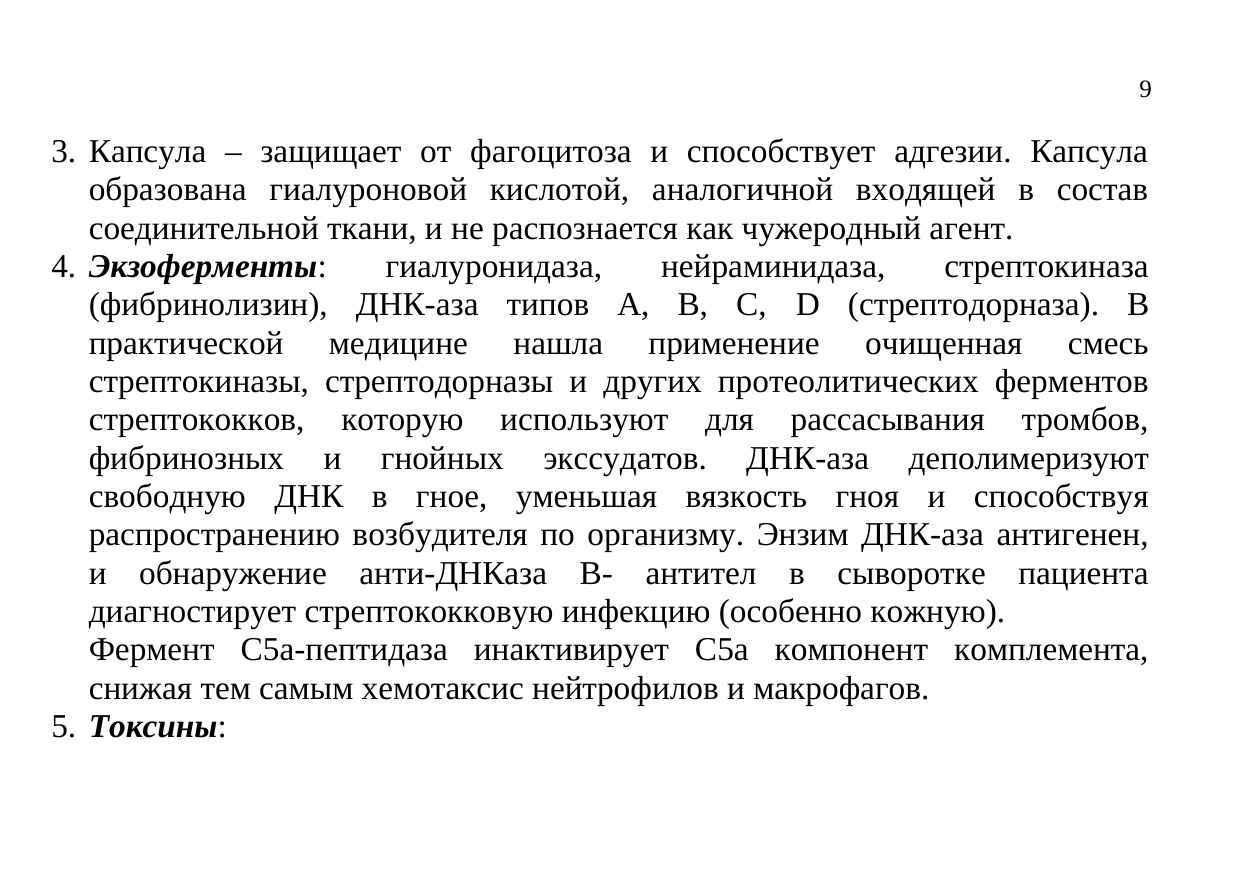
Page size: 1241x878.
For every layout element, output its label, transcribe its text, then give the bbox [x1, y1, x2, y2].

list Токсины: [51, 706, 1149, 745]
list Экзоферменты: гиалуронидаза, нейраминидаза, стрептокиназа (фибринолизин), ДНК-аза типов А, В, С, D (стрептодорназа). В практической медицине нашла применение очищенная смесь стрептокиназы, стрептодорназы и других протеолитических ферментов стрептококков, которую используют для рассасывания тромбов, фибринозных и гнойных экссудатов. ДНК-аза деполимеризуют свободную ДНК в гное, уменьшая вязкость гноя и способствуя распространению возбудителя по организму. Энзим ДНК-аза антигенен, и обнаружение анти-ДНКаза В- антител в сыворотке пациента диагностирует стрептококковую инфекцию (особенно кожную). [51, 246, 1149, 630]
text Фермент С5а-пептидаза инактивирует С5а компонент комплемента, снижая тем самым хемотаксис нейтрофилов и макрофагов. [88, 630, 1149, 706]
list Капсула – защищает от фагоцитоза и способствует адгезии. Капсула образована гиалуроновой кислотой, аналогичной входящей в состав соединительной ткани, и не распознается как чужеродный агент. [51, 131, 1149, 246]
